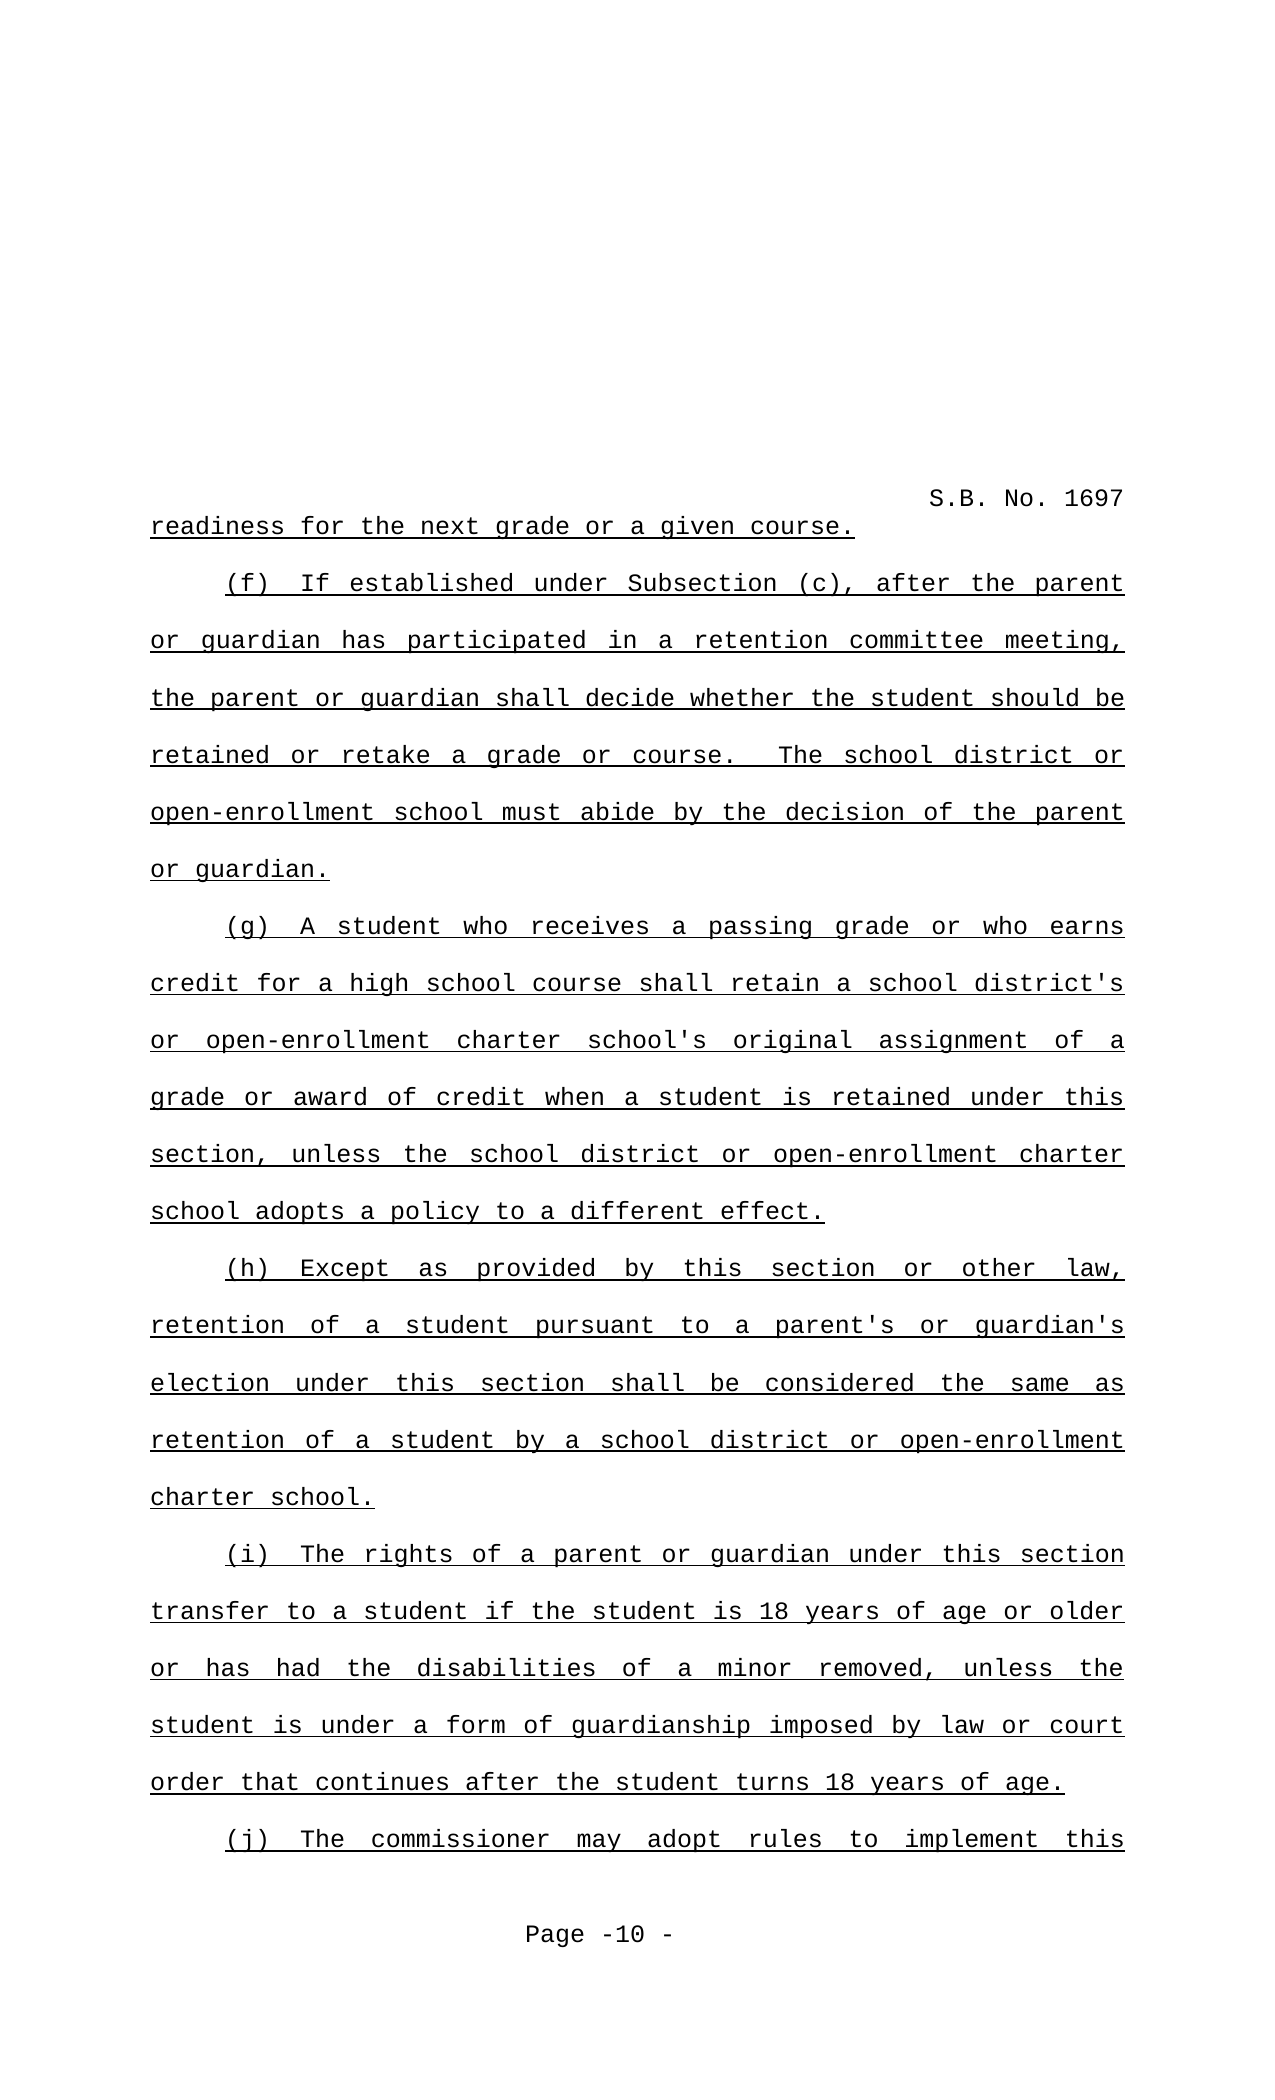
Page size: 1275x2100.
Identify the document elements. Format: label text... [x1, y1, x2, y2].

text (g) A student who receives a passing grade or who earns credit for a high school course shall retain a school district's or open-enrollment charter school's original assignment of a grade or award of credit when a student is retained under this section, unless the school district or open-enrollment charter school adopts a policy to a different effect. [150, 1052, 1125, 1108]
text (h) Except as provided by this section or other law, retention of a student pursuant to a parent's or guardian's election under this section shall be considered the same as retention of a student by a school district or open-enrollment charter school. [150, 1338, 1125, 1393]
text (g) A student who receives a passing grade or who earns credit for a high school course shall retain a school district's or open-enrollment charter school's original assignment of a grade or award of credit when a student is retained under this section, unless the school district or open-enrollment charter school adopts a policy to a different effect. [150, 913, 1125, 994]
text (g) A student who receives a passing grade or who earns credit for a high school course shall retain a school district's or open-enrollment charter school's original assignment of a grade or award of credit when a student is retained under this section, unless the school district or open-enrollment charter school adopts a policy to a different effect. [150, 995, 1125, 1051]
text (f) If established under Subsection (c), after the parent or guardian has participated in a retention committee meeting, the parent or guardian shall decide whether the student should be retained or retake a grade or course. The school district or open-enrollment school must abide by the decision of the parent or guardian. [150, 767, 1125, 822]
text (i) The rights of a parent or guardian under this section transfer to a student if the student is 18 years of age or older or has had the disabilities of a minor removed, unless the student is under a form of guardianship imposed by law or court order that continues after the student turns 18 years of age. [150, 1541, 1125, 1622]
text (i) The rights of a parent or guardian under this section transfer to a student if the student is 18 years of age or older or has had the disabilities of a minor removed, unless the student is under a form of guardianship imposed by law or court order that continues after the student turns 18 years of age. [150, 1737, 1125, 1798]
text (f) If established under Subsection (c), after the parent or guardian has participated in a retention committee meeting, the parent or guardian shall decide whether the student should be retained or retake a grade or course. The school district or open-enrollment school must abide by the decision of the parent or guardian. [150, 710, 1125, 765]
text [150, 1827, 1125, 1855]
text (i) The rights of a parent or guardian under this section transfer to a student if the student is 18 years of age or older or has had the disabilities of a minor removed, unless the student is under a form of guardianship imposed by law or court order that continues after the student turns 18 years of age. [150, 1623, 1125, 1736]
text (g) A student who receives a passing grade or who earns credit for a high school course shall retain a school district's or open-enrollment charter school's original assignment of a grade or award of credit when a student is retained under this section, unless the school district or open-enrollment charter school adopts a policy to a different effect. [150, 1110, 1125, 1165]
text (f) If established under Subsection (c), after the parent or guardian has participated in a retention committee meeting, the parent or guardian shall decide whether the student should be retained or retake a grade or course. The school district or open-enrollment school must abide by the decision of the parent or guardian. [150, 824, 1125, 885]
text (g) A student who receives a passing grade or who earns credit for a high school course shall retain a school district's or open-enrollment charter school's original assignment of a grade or award of credit when a student is retained under this section, unless the school district or open-enrollment charter school adopts a policy to a different effect. [150, 1167, 1125, 1227]
text (h) Except as provided by this section or other law, retention of a student pursuant to a parent's or guardian's election under this section shall be considered the same as retention of a student by a school district or open-enrollment charter school. [150, 1395, 1125, 1450]
text (f) If established under Subsection (c), after the parent or guardian has participated in a retention committee meeting, the parent or guardian shall decide whether the student should be retained or retake a grade or course. The school district or open-enrollment school must abide by the decision of the parent or guardian. [150, 571, 1125, 651]
text (h) Except as provided by this section or other law, retention of a student pursuant to a parent's or guardian's election under this section shall be considered the same as retention of a student by a school district or open-enrollment charter school. [150, 1452, 1125, 1513]
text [150, 514, 1125, 542]
text (h) Except as provided by this section or other law, retention of a student pursuant to a parent's or guardian's election under this section shall be considered the same as retention of a student by a school district or open-enrollment charter school. [150, 1256, 1125, 1336]
text (f) If established under Subsection (c), after the parent or guardian has participated in a retention committee meeting, the parent or guardian shall decide whether the student should be retained or retake a grade or course. The school district or open-enrollment school must abide by the decision of the parent or guardian. [150, 653, 1125, 708]
